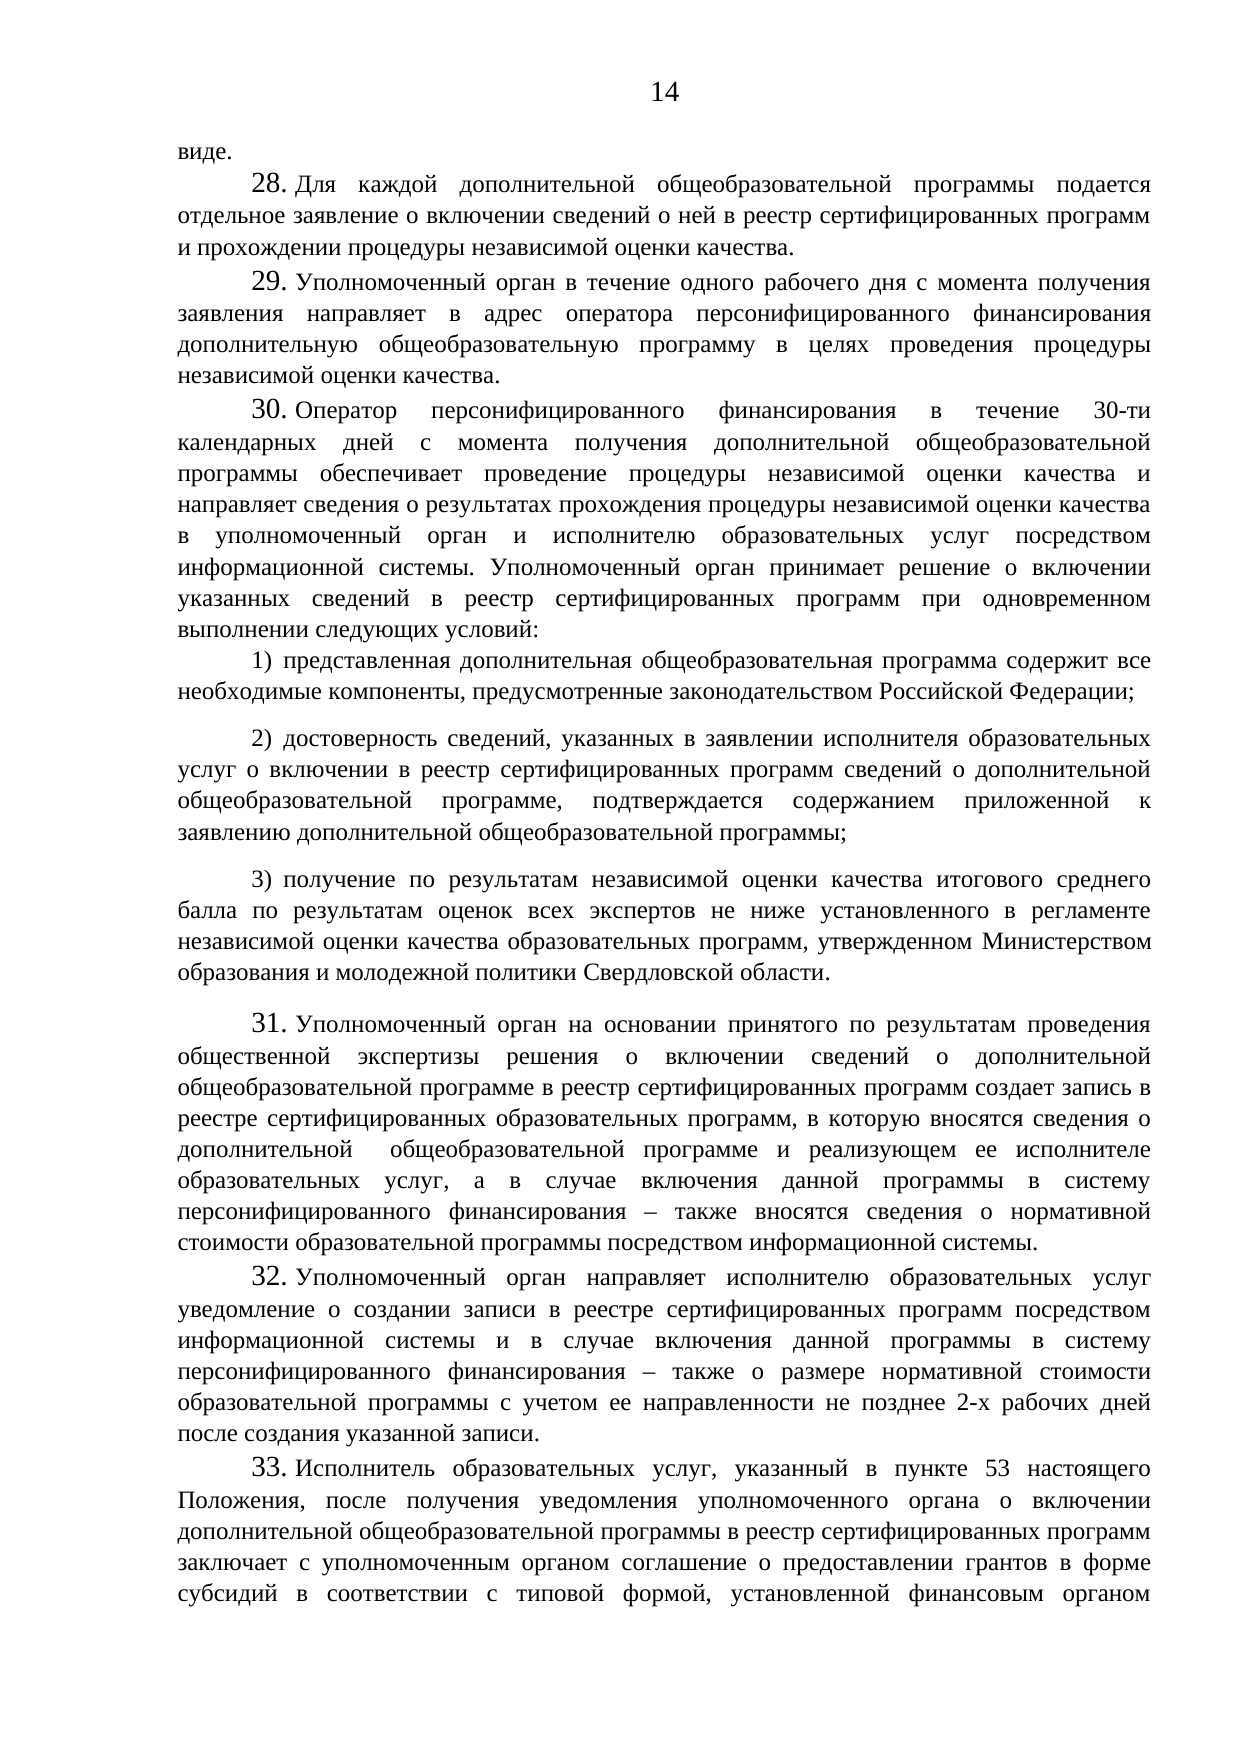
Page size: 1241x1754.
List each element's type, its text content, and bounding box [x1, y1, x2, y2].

list Уполномоченный орган направляет исполнителю образовательных услуг уведомление о создании записи в реестре сертифицированных программ посредством информационной системы и в случае включения данной программы в систему персонифицированного финансирования – также о размере нормативной стоимости образовательной программы с учетом ее направленности не позднее 2-х рабочих дней после создания указанной записи. [177, 1258, 1152, 1447]
list Для каждой дополнительной общеобразовательной программы подается отдельное заявление о включении сведений о ней в реестр сертифицированных программ и прохождении процедуры независимой оценки качества. [177, 165, 1152, 260]
list получение по результатам независимой оценки качества итогового среднего балла по результатам оценок всех экспертов не ниже установленного в регламенте независимой оценки качества образовательных программ, утвержденном Министерством образования и молодежной политики Свердловской области. [177, 864, 1152, 986]
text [177, 136, 1152, 165]
list достоверность сведений, указанных в заявлении исполнителя образовательных услуг о включении в реестр сертифицированных программ сведений о дополнительной общеобразовательной программе, подтверждается содержанием приложенной к заявлению дополнительной общеобразовательной программы; [177, 723, 1152, 845]
list представленная дополнительная общеобразовательная программа содержит все необходимые компоненты, предусмотренные законодательством Российской Федерации; [177, 645, 1152, 704]
list Оператор персонифицированного финансирования в течение 30-ти календарных дней с момента получения дополнительной общеобразовательной программы обеспечивает проведение процедуры независимой оценки качества и направляет сведения о результатах прохождения процедуры независимой оценки качества в уполномоченный орган и исполнителю образовательных услуг посредством информационной системы. Уполномоченный орган принимает решение о включении указанных сведений в реестр сертифицированных программ при одновременном выполнении следующих условий: [177, 392, 1152, 642]
list Уполномоченный орган в течение одного рабочего дня с момента получения заявления направляет в адрес оператора персонифицированного финансирования дополнительную общеобразовательную программу в целях проведения процедуры независимой оценки качества. [177, 263, 1152, 389]
list Уполномоченный орган на основании принятого по результатам проведения общественной экспертизы решения о включении сведений о дополнительной общеобразовательной программе в реестр сертифицированных программ создает запись в реестре сертифицированных образовательных программ, в которую вносятся сведения о дополнительной общеобразовательной программе и реализующем ее исполнителе образовательных услуг, а в случае включения данной программы в систему персонифицированного финансирования – также вносятся сведения о нормативной стоимости образовательной программы посредством информационной системы. [177, 1005, 1152, 1256]
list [177, 1449, 1152, 1607]
